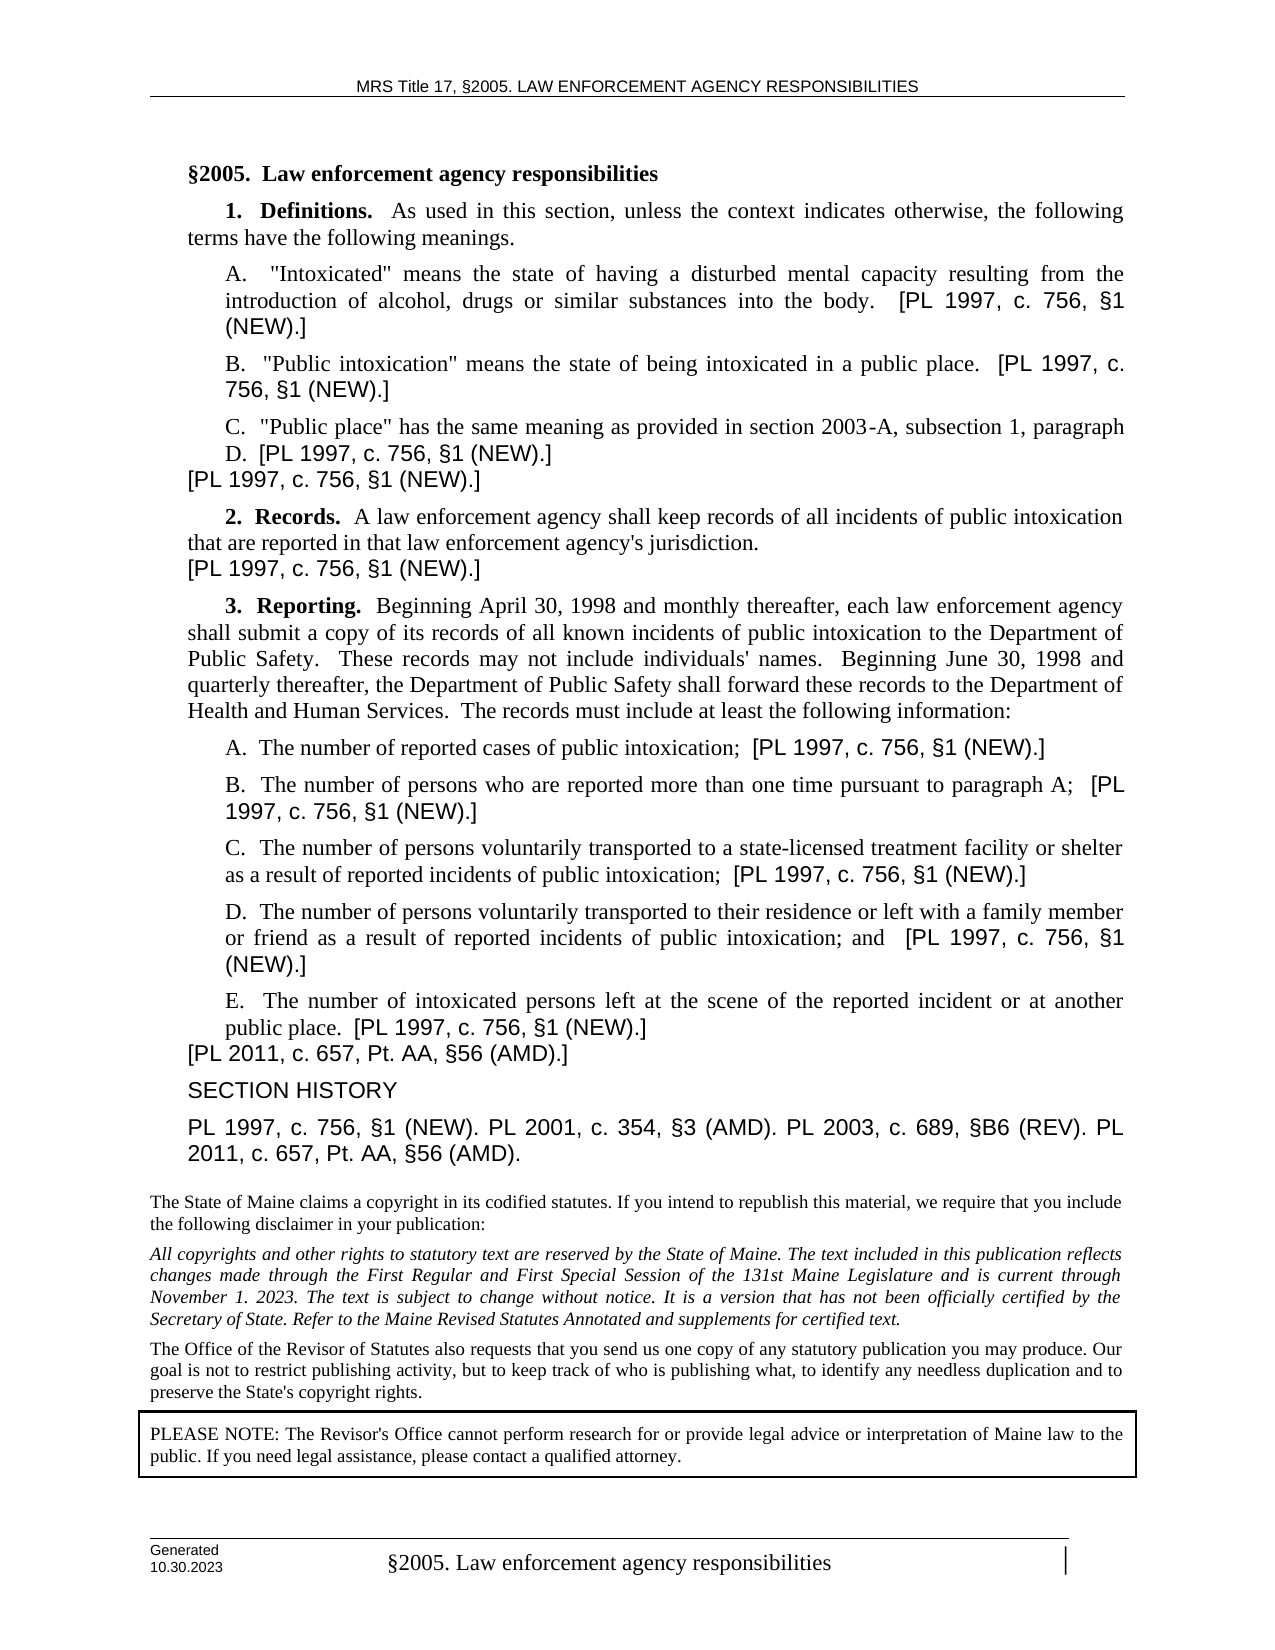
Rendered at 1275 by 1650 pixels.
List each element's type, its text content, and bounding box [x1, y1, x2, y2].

text D. The number of persons voluntarily transported to their residence or left with a family member or friend as a result of reported incidents of public intoxication; and [PL 1997, c. 756, §1 (NEW).] [225, 898, 1125, 977]
text The Office of the Revisor of Statutes also requests that you send us one copy of any statutory publication you may produce. Our goal is not to restrict publishing activity, but to keep track of who is publishing what, to identify any needless duplication and to preserve the State's copyright rights. [150, 1337, 1125, 1402]
text [PL 1997, c. 756, §1 (NEW).] [187, 555, 1125, 582]
text §2005. Law enforcement agency responsibilities [187, 160, 1125, 187]
text B. "Public intoxication" means the state of being intoxicated in a public place. [PL 1997, c. 756, §1 (NEW).] [225, 350, 1125, 403]
text The State of Maine claims a copyright in its codified statutes. If you intend to republish this material, we require that you include the following disclaimer in your publication: [150, 1191, 1125, 1234]
text E. The number of intoxicated persons left at the scene of the reported incident or at another public place. [PL 1997, c. 756, §1 (NEW).] [225, 987, 1125, 1040]
text [PL 1997, c. 756, §1 (NEW).] [187, 466, 1125, 492]
text 3. Reporting. Beginning April 30, 1998 and monthly thereafter, each law enforcement agency shall submit a copy of its records of all known incidents of public intoxication to the Department of Public Safety. These records may not include individuals' names. Beginning June 30, 1998 and quarterly thereafter, the Department of Public Safety shall forward these records to the Department of Health and Human Services. The records must include at least the following information: [187, 592, 1125, 724]
text C. "Public place" has the same meaning as provided in section 2003‑A, subsection 1, paragraph D. [PL 1997, c. 756, §1 (NEW).] [225, 413, 1125, 466]
text A. The number of reported cases of public intoxication; [PL 1997, c. 756, §1 (NEW).] [225, 734, 1125, 761]
text B. The number of persons who are reported more than one time pursuant to paragraph A; [PL 1997, c. 756, §1 (NEW).] [225, 771, 1125, 824]
text [PL 2011, c. 657, Pt. AA, §56 (AMD).] [187, 1040, 1125, 1066]
text SECTION HISTORY [187, 1077, 1125, 1103]
text 1. Definitions. As used in this section, unless the context indicates otherwise, the following terms have the following meanings. [187, 197, 1125, 250]
text 2. Records. A law enforcement agency shall keep records of all incidents of public intoxication that are reported in that law enforcement agency's jurisdiction. [187, 503, 1125, 555]
text PL 1997, c. 756, §1 (NEW). PL 2001, c. 354, §3 (AMD). PL 2003, c. 689, §B6 (REV). PL 2011, c. 657, Pt. AA, §56 (AMD). [187, 1114, 1125, 1166]
text PLEASE NOTE: The Revisor's Office cannot perform research for or provide legal advice or interpretation of Maine law to the public. If you need legal assistance, please contact a qualified attorney. [140, 1413, 1135, 1476]
text A. "Intoxicated" means the state of having a disturbed mental capacity resulting from the introduction of alcohol, drugs or similar substances into the body. [PL 1997, c. 756, §1 (NEW).] [225, 260, 1125, 339]
text C. The number of persons voluntarily transported to a state-licensed treatment facility or shelter as a result of reported incidents of public intoxication; [PL 1997, c. 756, §1 (NEW).] [225, 834, 1125, 887]
text All copyrights and other rights to statutory text are reserved by the State of Maine. The text included in this publication reflects changes made through the First Regular and First Special Session of the 131st Maine Legislature and is current through November 1. 2023 . The text is subject to change without notice. It is a version that has not been officially certified by the Secretary of State. Refer to the Maine Revised Statutes Annotated and supplements for certified text. [150, 1243, 1125, 1329]
